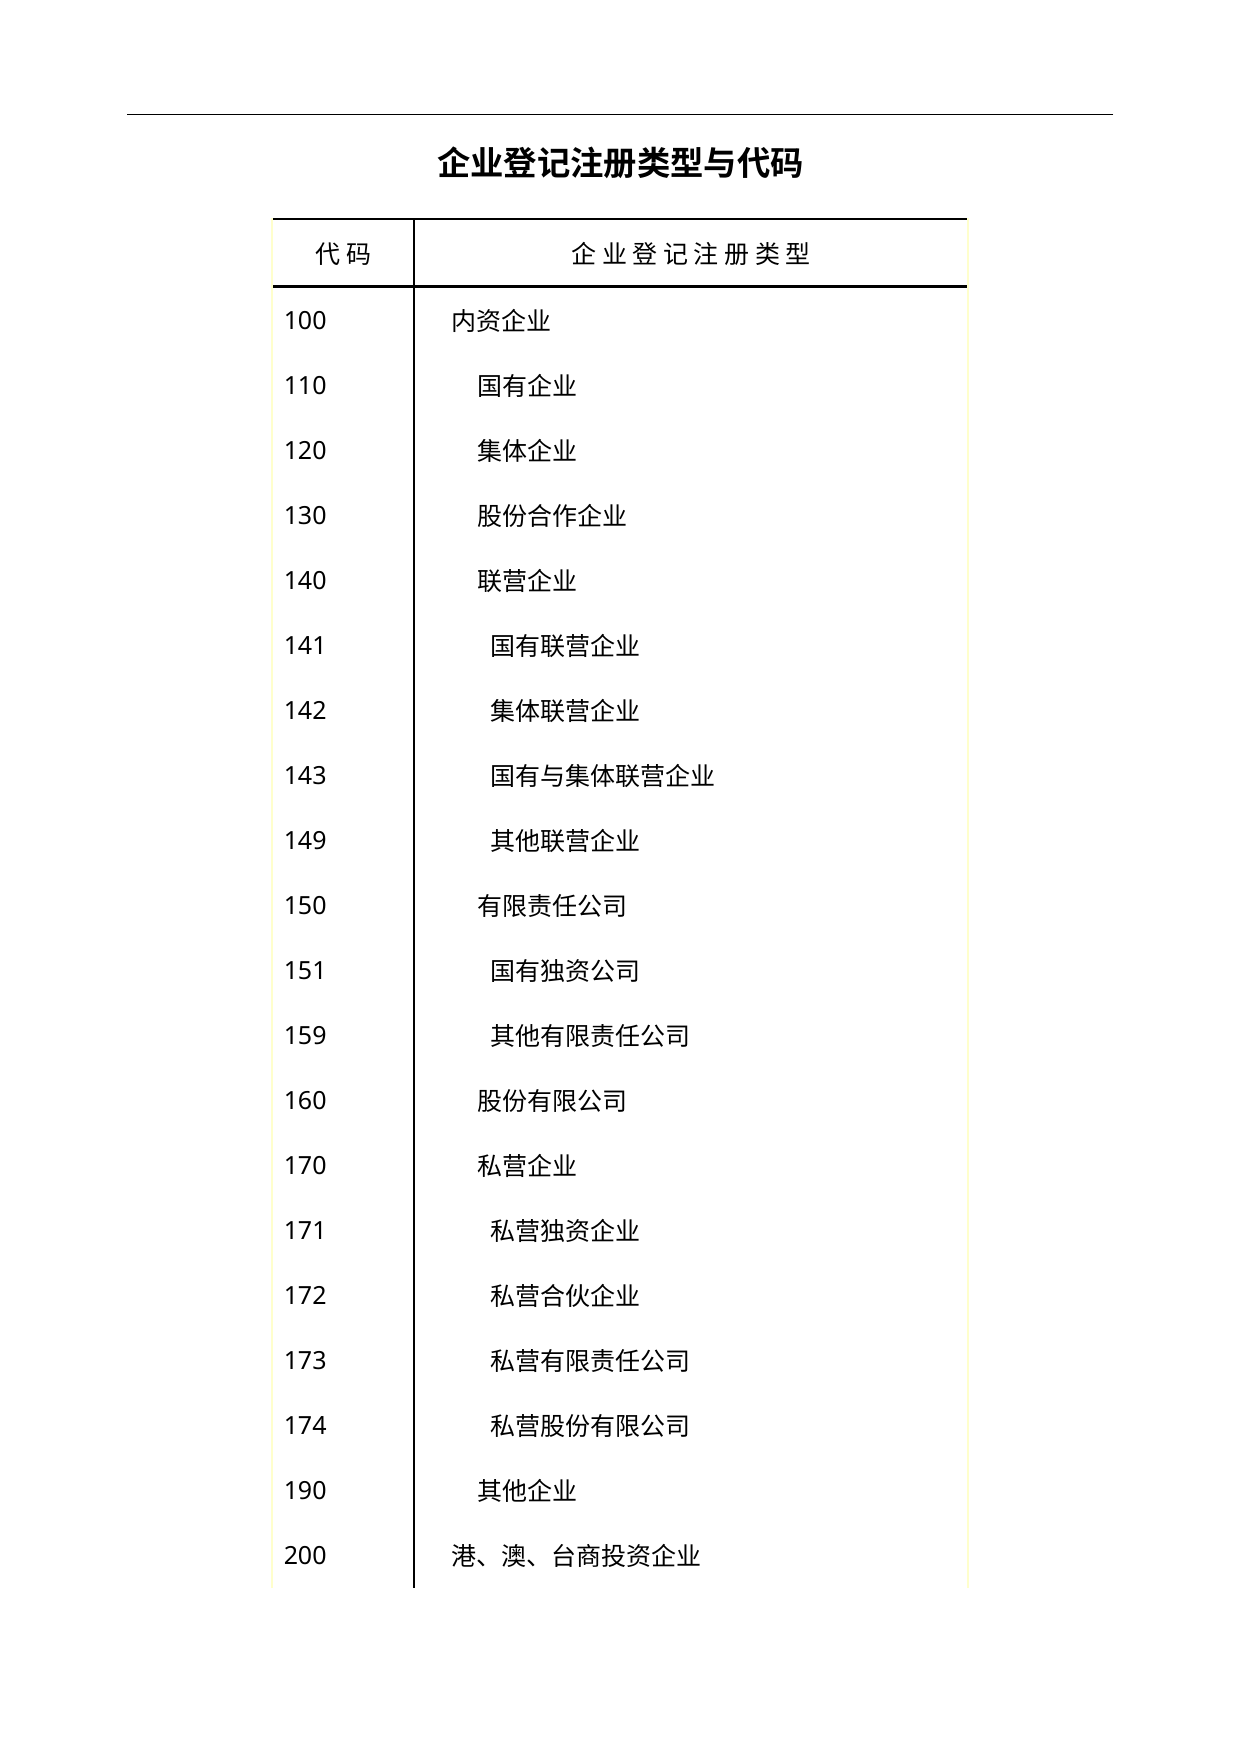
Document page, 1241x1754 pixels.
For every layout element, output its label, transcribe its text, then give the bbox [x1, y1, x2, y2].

table_cell 141 [273, 613, 413, 677]
table_cell 171 [273, 1198, 413, 1262]
table_cell 143 [273, 743, 413, 807]
table_cell 私营有限责任公司 [415, 1328, 967, 1392]
table_cell 有限责任公司 [415, 873, 967, 937]
table_cell 172 [273, 1263, 413, 1327]
table_cell 142 [273, 678, 413, 742]
table_cell 149 [273, 808, 413, 872]
table_header 企 业 登 记 注 册 类 型 [415, 220, 967, 285]
table_cell 私营股份有限公司 [415, 1393, 967, 1457]
table_cell 150 [273, 873, 413, 937]
table_cell 国有企业 [415, 353, 967, 417]
table_cell 集体联营企业 [415, 678, 967, 742]
table_cell 股份有限公司 [415, 1068, 967, 1132]
table_cell 港、澳、台商投资企业 [415, 1523, 967, 1587]
table_cell 160 [273, 1068, 413, 1132]
table_cell 190 [273, 1458, 413, 1522]
table_cell 其他联营企业 [415, 808, 967, 872]
table_cell 151 [273, 938, 413, 1002]
table_cell 股份合作企业 [415, 483, 967, 547]
table_cell 国有独资公司 [415, 938, 967, 1002]
table_cell 110 [273, 353, 413, 417]
table_cell 130 [273, 483, 413, 547]
table_cell 其他有限责任公司 [415, 1003, 967, 1067]
table_cell 140 [273, 548, 413, 612]
table_cell 集体企业 [415, 418, 967, 482]
table_cell 国有与集体联营企业 [415, 743, 967, 807]
table_cell 其他企业 [415, 1458, 967, 1522]
table_cell 联营企业 [415, 548, 967, 612]
table_cell 内资企业 [415, 288, 967, 352]
table_cell 私营独资企业 [415, 1198, 967, 1262]
table_cell 120 [273, 418, 413, 482]
table_cell 私营合伙企业 [415, 1263, 967, 1327]
table_cell 170 [273, 1133, 413, 1197]
table_cell 174 [273, 1393, 413, 1457]
table_cell 私营企业 [415, 1133, 967, 1197]
table_cell 173 [273, 1328, 413, 1392]
table_cell 100 [273, 288, 413, 352]
table_cell 200 [273, 1523, 413, 1587]
table_cell 国有联营企业 [415, 613, 967, 677]
table_cell 159 [273, 1003, 413, 1067]
table_header 代 码 [273, 220, 413, 285]
text 企业登记注册类型与代码 [127, 128, 1113, 193]
